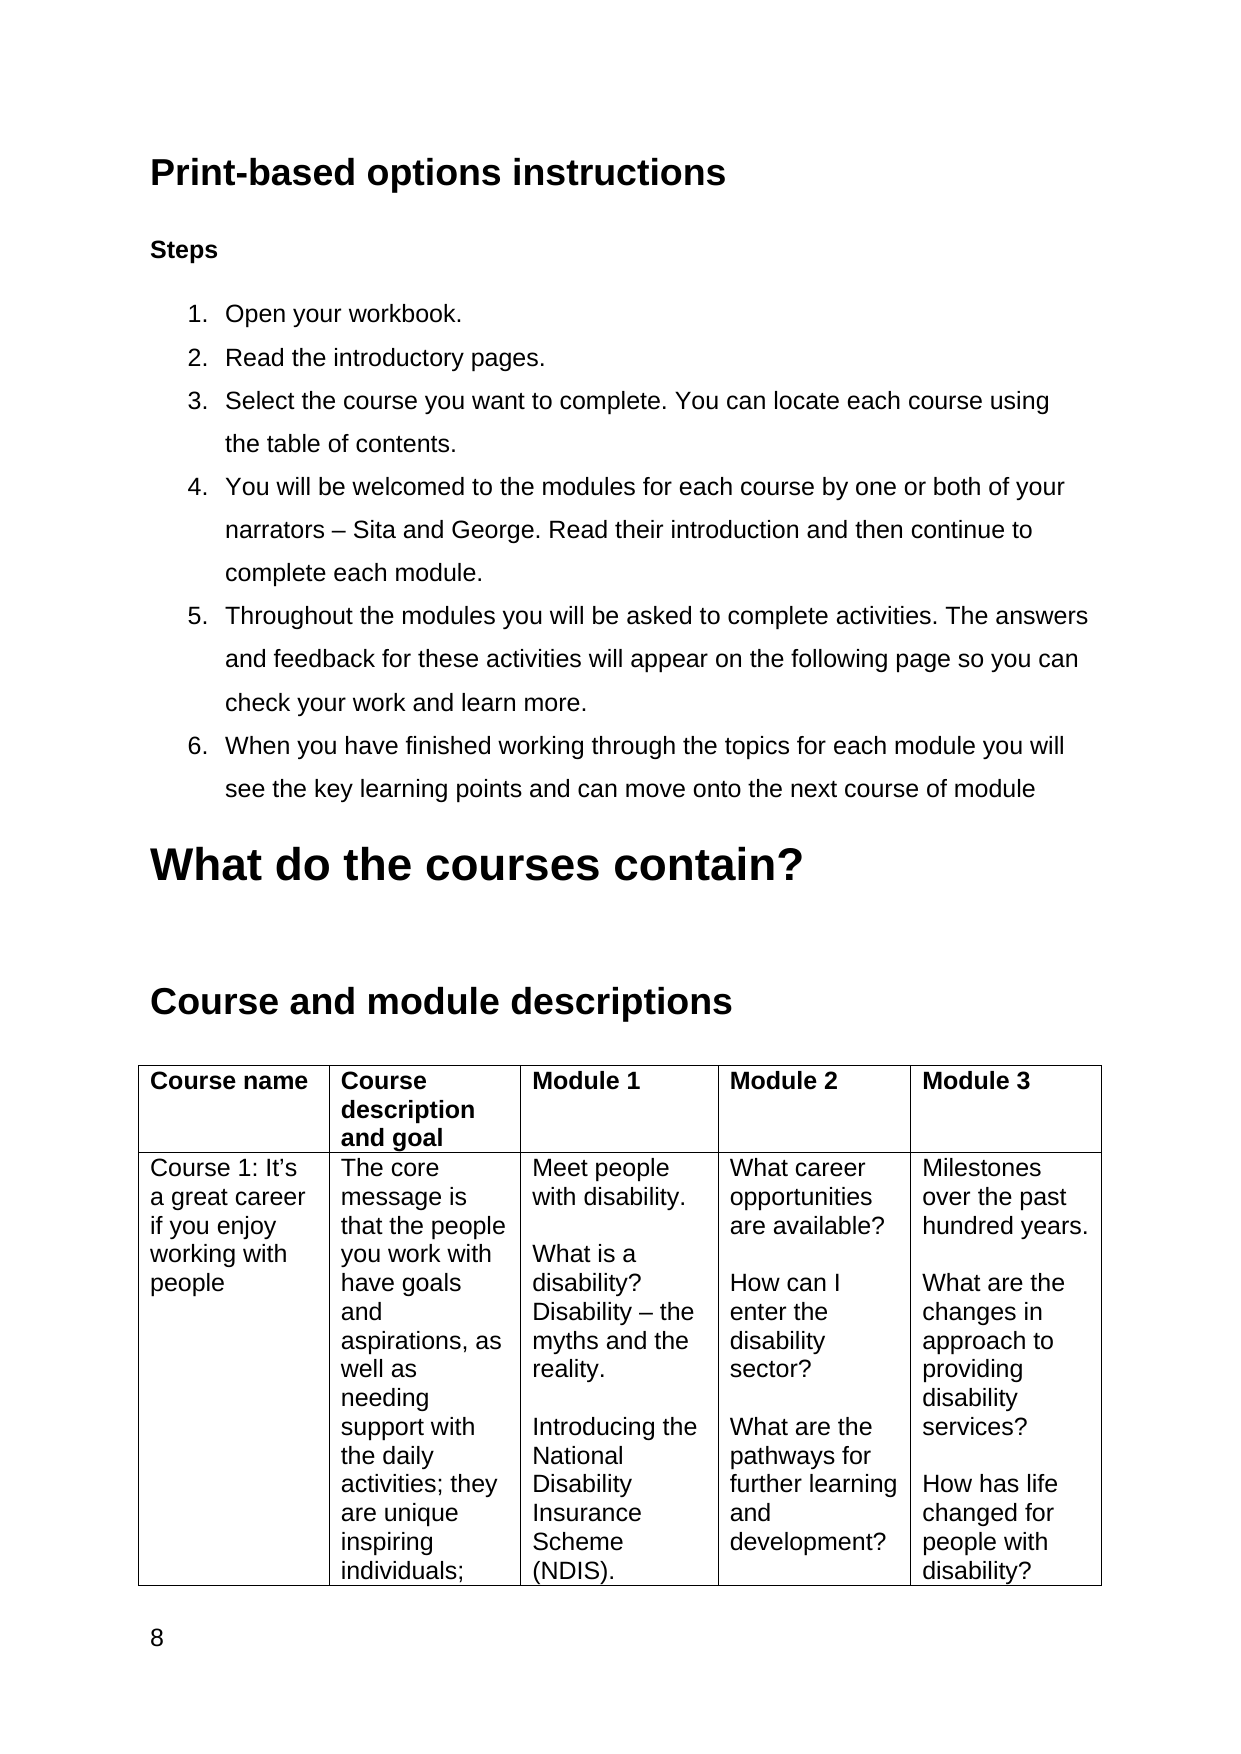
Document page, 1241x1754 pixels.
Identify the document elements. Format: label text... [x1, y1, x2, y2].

list You will be welcomed to the modules for each course by one or both of your narrators – Sita and George. Read their introduction and then continue to complete each module. [187, 472, 1090, 587]
table_header Module 1 [521, 1066, 718, 1152]
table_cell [911, 1153, 1101, 1584]
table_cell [719, 1153, 910, 1584]
table_header Course name [139, 1066, 329, 1152]
list When you have finished working through the topics for each module you will see the key learning points and can move onto the next course of module [187, 731, 1090, 803]
text Steps [150, 236, 1090, 264]
table_header Course description and goal [330, 1066, 520, 1152]
subtitle Course and module descriptions [150, 979, 1090, 1022]
subtitle Print-based options instructions [150, 150, 1090, 193]
list Select the course you want to complete. You can locate each course using the table of contents. [187, 386, 1090, 458]
list Throughout the modules you will be asked to complete activities. The answers and feedback for these activities will appear on the following page so you can check your work and learn more. [187, 601, 1090, 716]
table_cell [521, 1153, 718, 1584]
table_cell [330, 1153, 520, 1584]
list Open your workbook. [187, 299, 1090, 328]
table_header Module 2 [719, 1066, 910, 1152]
list Read the introductory pages. [187, 343, 1090, 371]
subtitle What do the courses contain? [150, 838, 1090, 891]
table_header Module 3 [911, 1066, 1101, 1152]
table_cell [139, 1153, 329, 1584]
